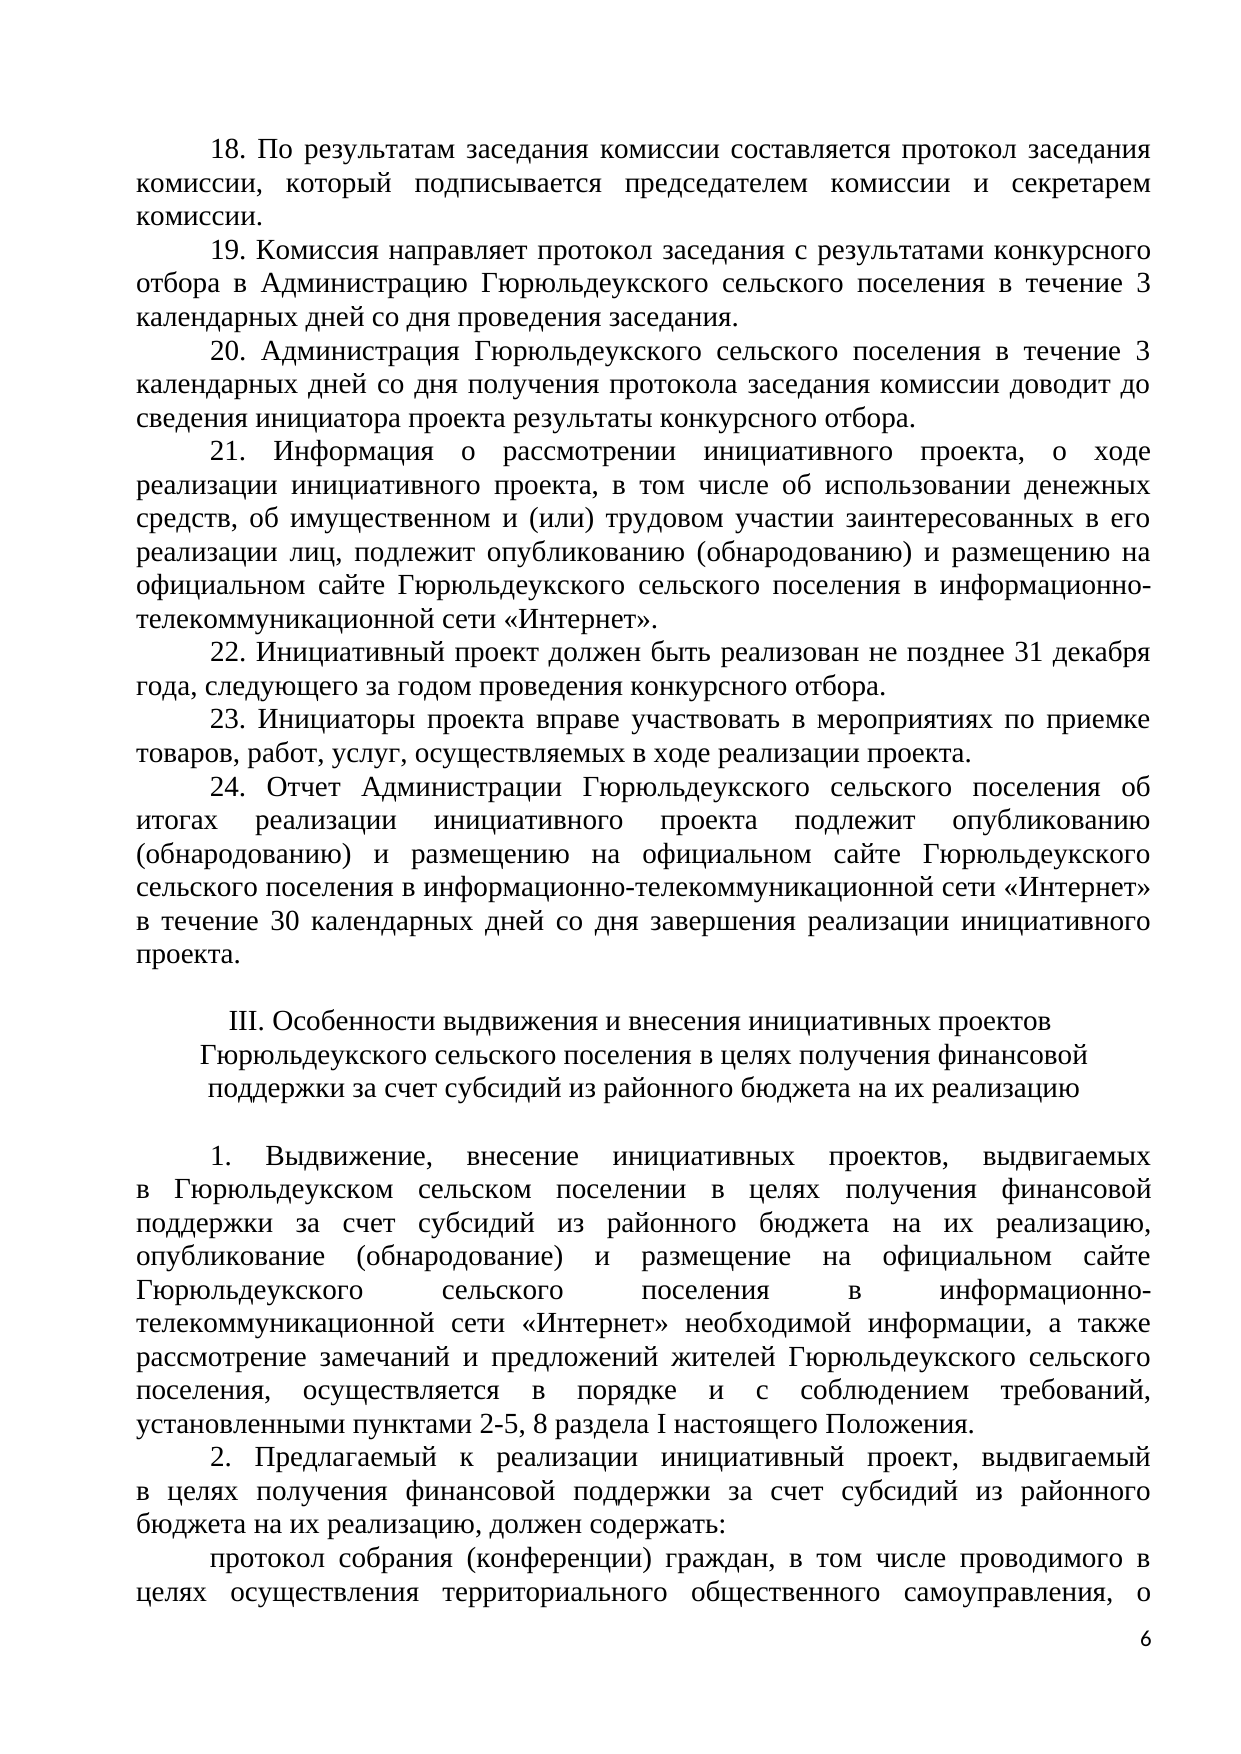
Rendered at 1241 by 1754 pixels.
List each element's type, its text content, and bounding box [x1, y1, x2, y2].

text 21. Информация о рассмотрении инициативного проекта, о ходе реализации инициативного проекта, в том числе об использовании денежных средств, об имущественном и (или) трудовом участии заинтересованных в его реализации лиц, подлежит опубликованию (обнародованию) и размещению на официальном сайте Гюрюльдеукского сельского поселения в информационно-телекоммуникационной сети «Интернет». [136, 433, 1152, 634]
text 20. Администрация Гюрюльдеукского сельского поселения в течение 3 календарных дней со дня получения протокола заседания комиссии доводит до сведения инициатора проекта результаты конкурсного отбора. [136, 333, 1152, 433]
text 23. Инициаторы проекта вправе участвовать в мероприятиях по приемке товаров, работ, услуг, осуществляемых в ходе реализации проекта. [136, 702, 1152, 769]
text 18. По результатам заседания комиссии составляется протокол заседания комиссии, который подписывается председателем комиссии и секретарем комиссии. [136, 131, 1152, 232]
text 22. Инициативный проект должен быть реализован не позднее 31 декабря года, следующего за годом проведения конкурсного отбора. [136, 634, 1152, 702]
text 24. Отчет Администрации Гюрюльдеукского сельского поселения об итогах реализации инициативного проекта подлежит опубликованию (обнародованию) и размещению на официальном сайте Гюрюльдеукского сельского поселения в информационно-телекоммуникационной сети «Интернет» в течение 30 календарных дней со дня завершения реализации инициативного проекта. [136, 769, 1152, 970]
text 19. Комиссия направляет протокол заседания с результатами конкурсного отбора в Администрацию Гюрюльдеукского сельского поселения в течение 3 календарных дней со дня проведения заседания. [136, 232, 1152, 333]
text III. Особенности выдвижения и внесения инициативных проектов Гюрюльдеукского сельского поселения в целях получения финансовой поддержки за счет субсидий из районного бюджета на их реализацию [136, 1003, 1152, 1104]
text 2. Предлагаемый к реализации инициативный проект, выдвигаемый в целях получения финансовой поддержки за счет субсидий из районного бюджета на их реализацию, должен содержать: [136, 1439, 1152, 1540]
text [136, 1540, 1152, 1607]
text 1. Выдвижение, внесение инициативных проектов, выдвигаемых в Гюрюльдеукском сельском поселении в целях получения финансовой поддержки за счет субсидий из районного бюджета на их реализацию, опубликование (обнародование) и размещение на официальном сайте Гюрюльдеукского сельского поселения в информационно-телекоммуникационной сети «Интернет» необходимой информации, а также рассмотрение замечаний и предложений жителей Гюрюльдеукского сельского поселения, осуществляется в порядке и с соблюдением требований, установленными пунктами 2-5, 8 раздела I настоящего Положения. [136, 1138, 1152, 1439]
